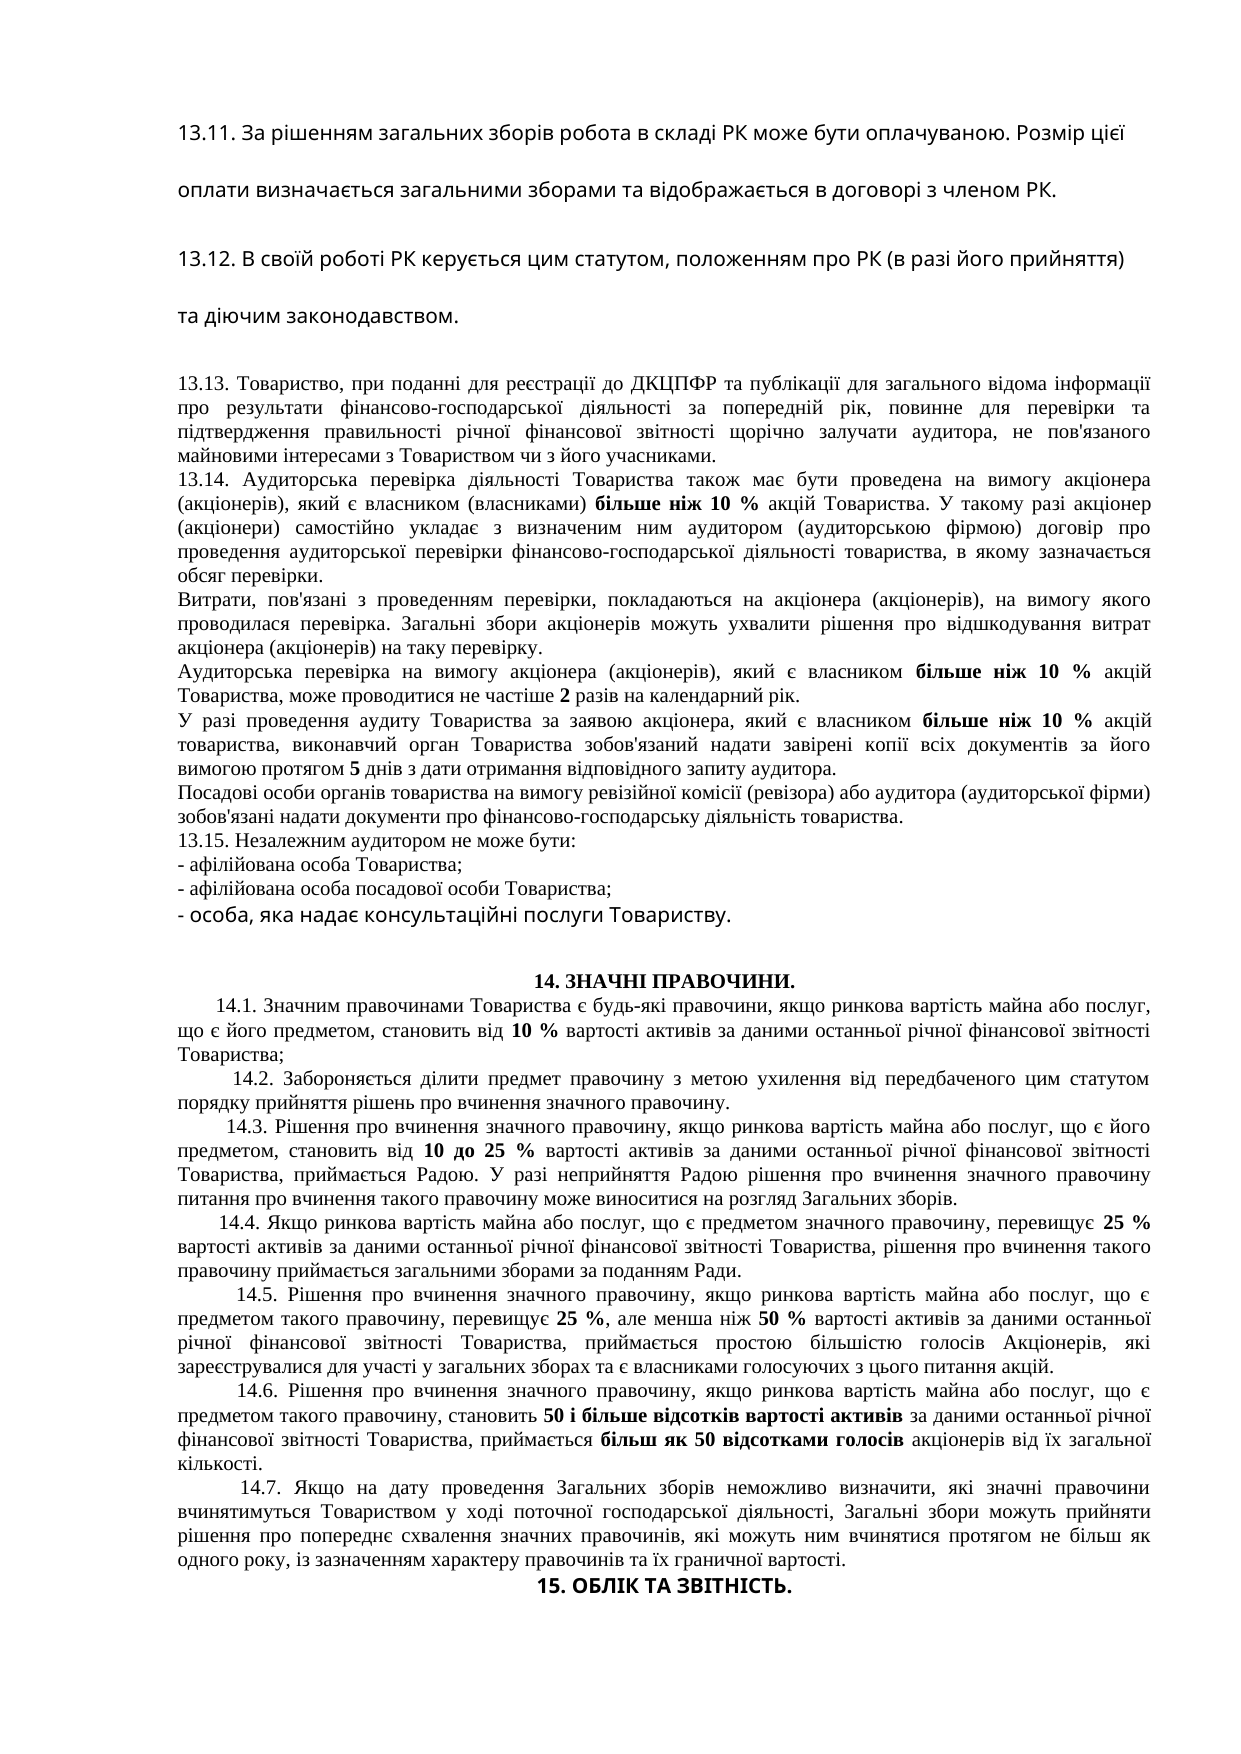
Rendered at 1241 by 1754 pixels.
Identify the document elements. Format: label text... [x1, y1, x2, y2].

text 13.13. Товариство, при поданні для реєстрації до ДКЦПФР та публікації для загального відома інформації про результати фінансово-господарської діяльності за попередній рік, повинне для перевірки та підтвердження правильності річної фінансової звітності щорічно залучати аудитора, не пов'язаного майновими інтересами з Товариством чи з його учасниками. [177, 371, 1152, 467]
subtitle 14.7. Якщо на дату проведення Загальних зборів неможливо визначити, які значні правочини вчинятимуться Товариством у ході поточної господарської діяльності, Загальні збори можуть прийняти рішення про попереднє схвалення значних правочинів, які можуть ним вчинятися протягом не більш як одного року, із зазначенням характеру правочинів та їх граничної вартості. [177, 1475, 1152, 1571]
text - афілійована особа Товариства; [177, 852, 1152, 876]
text Аудиторська перевірка на вимогу акціонера (акціонерів), який є власником більше ніж 10 % акцій Товариства, може проводитися не частіше 2 разів на календарний рік. [177, 659, 1152, 707]
subtitle 14.1. Значним правочинами Товариства є будь-які правочини, якщо ринкова вартість майна або послуг, що є його предметом, становить від 10 % вартості активів за даними останньої річної фінансової звітності Товариства; [177, 993, 1152, 1066]
subtitle 14. ЗНАЧНІ ПРАВОЧИНИ. [177, 969, 1152, 993]
text 13.14. Аудиторська перевірка діяльності Товариства також має бути проведена на вимогу акціонера (акціонерів), який є власником (власниками) більше ніж 10 % акцій Товариства. У такому разі акціонер (акціонери) самостійно укладає з визначеним ним аудитором (аудиторською фірмою) договір про проведення аудиторської перевірки фінансово-господарської діяльності товариства, в якому зазначається обсяг перевірки. [177, 467, 1152, 587]
subtitle 14.5. Рішення про вчинення значного правочину, якщо ринкова вартість майна або послуг, що є предметом такого правочину, перевищує 25 %, але менша ніж 50 % вартості активів за даними останньої річної фінансової звітності Товариства, приймається простою більшістю голосів Акціонерів, які зареєструвалися для участі у загальних зборах та є власниками голосуючих з цього питання акцій. [177, 1282, 1152, 1378]
text Витрати, пов'язані з проведенням перевірки, покладаються на акціонера (акціонерів), на вимогу якого проводилася перевірка. Загальні збори акціонерів можуть ухвалити рішення про відшкодування витрат акціонера (акціонерів) на таку перевірку. [177, 587, 1152, 659]
subtitle 14.2. Забороняється ділити предмет правочину з метою ухилення від передбаченого цим статутом порядку прийняття рішень про вчинення значного правочину. [177, 1066, 1152, 1114]
text 13.12. В своїй роботі РК керується цим статутом, положенням про РК (в разі його прийняття) та діючим законодавством. [177, 244, 1152, 330]
subtitle 14.4. Якщо ринкова вартість майна або послуг, що є предметом значного правочину, перевищує 25 % вартості активів за даними останньої річної фінансової звітності Товариства, рішення про вчинення такого правочину приймається загальними зборами за поданням Ради. [177, 1210, 1152, 1282]
text - афілійована особа посадової особи Товариства; [177, 876, 1152, 900]
text 13.11. За рішенням загальних зборів робота в складі РК може бути оплачуваною. Розмір цієї оплати визначається загальними зборами та відображається в договорі з членом РК. [177, 118, 1152, 203]
text У разі проведення аудиту Товариства за заявою акціонера, який є власником більше ніж 10 % акцій товариства, виконавчий орган Товариства зобов'язаний надати завірені копії всіх документів за його вимогою протягом 5 днів з дати отримання відповідного запиту аудитора. [177, 707, 1152, 780]
text 15. ОБЛІК ТА ЗВІТНІСТЬ. [177, 1571, 1152, 1599]
text - особа, яка надає консультаційні послуги Товариству. [177, 900, 1152, 928]
text 13.15. Незалежним аудитором не може бути: [177, 828, 1152, 852]
subtitle 14.3. Рішення про вчинення значного правочину, якщо ринкова вартість майна або послуг, що є його предметом, становить від 10 до 25 % вартості активів за даними останньої річної фінансової звітності Товариства, приймається Радою. У разі неприйняття Радою рішення про вчинення значного правочину питання про вчинення такого правочину може виноситися на розгляд Загальних зборів. [177, 1114, 1152, 1210]
text Посадові особи органів товариства на вимогу ревізійної комісії (ревізора) або аудитора (аудиторської фірми) зобов'язані надати документи про фінансово-господарську діяльність товариства. [177, 780, 1152, 828]
text 14.6. Рішення про вчинення значного правочину, якщо ринкова вартість майна або послуг, що є предметом такого правочину, становить 50 і більше відсотків вартості активів за даними останньої річної фінансової звітності Товариства, приймається більш як 50 відсотками голосів акціонерів від їх загальної кількості. [177, 1378, 1152, 1475]
